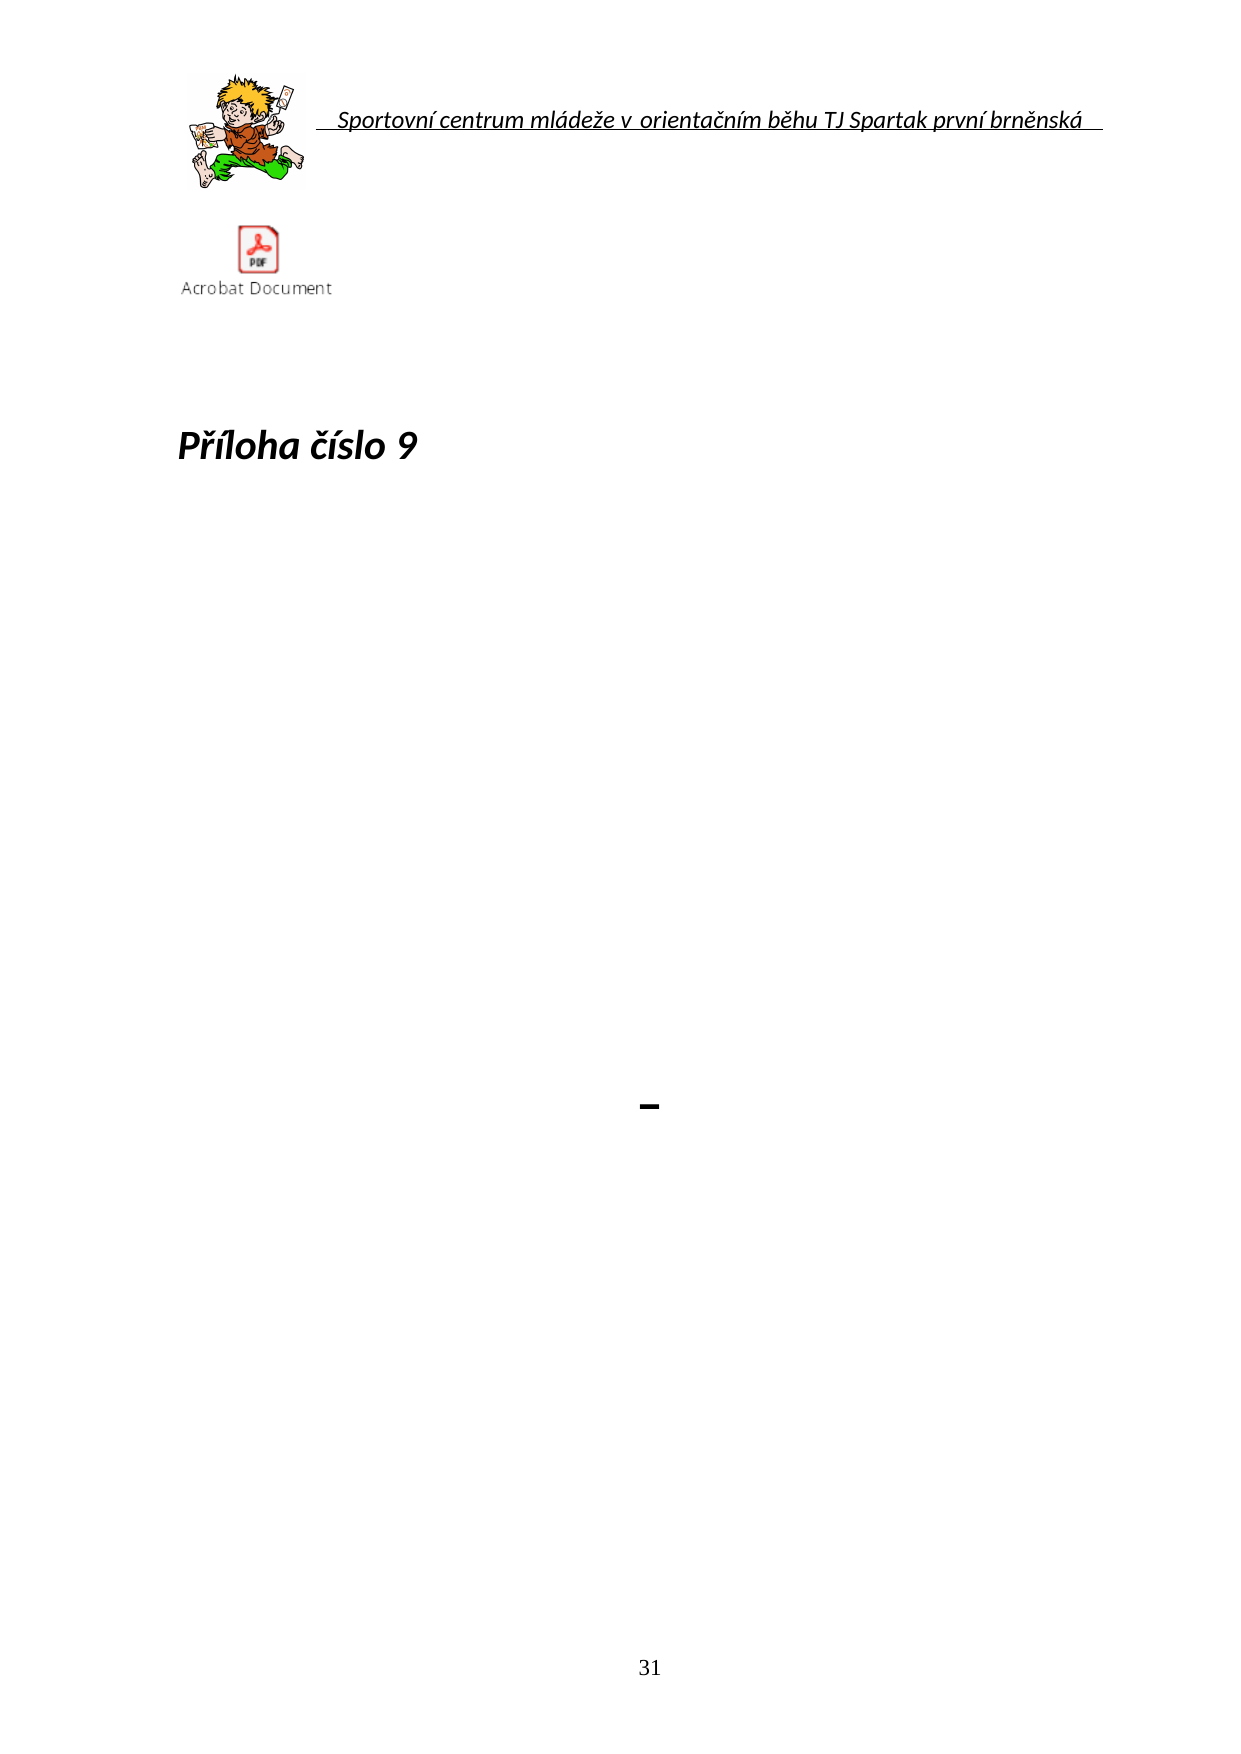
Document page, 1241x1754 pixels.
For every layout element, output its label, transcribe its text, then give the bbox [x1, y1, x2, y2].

text – [177, 1070, 1122, 1136]
subtitle Příloha číslo 9 [177, 419, 1122, 469]
picture [187, 73, 306, 190]
